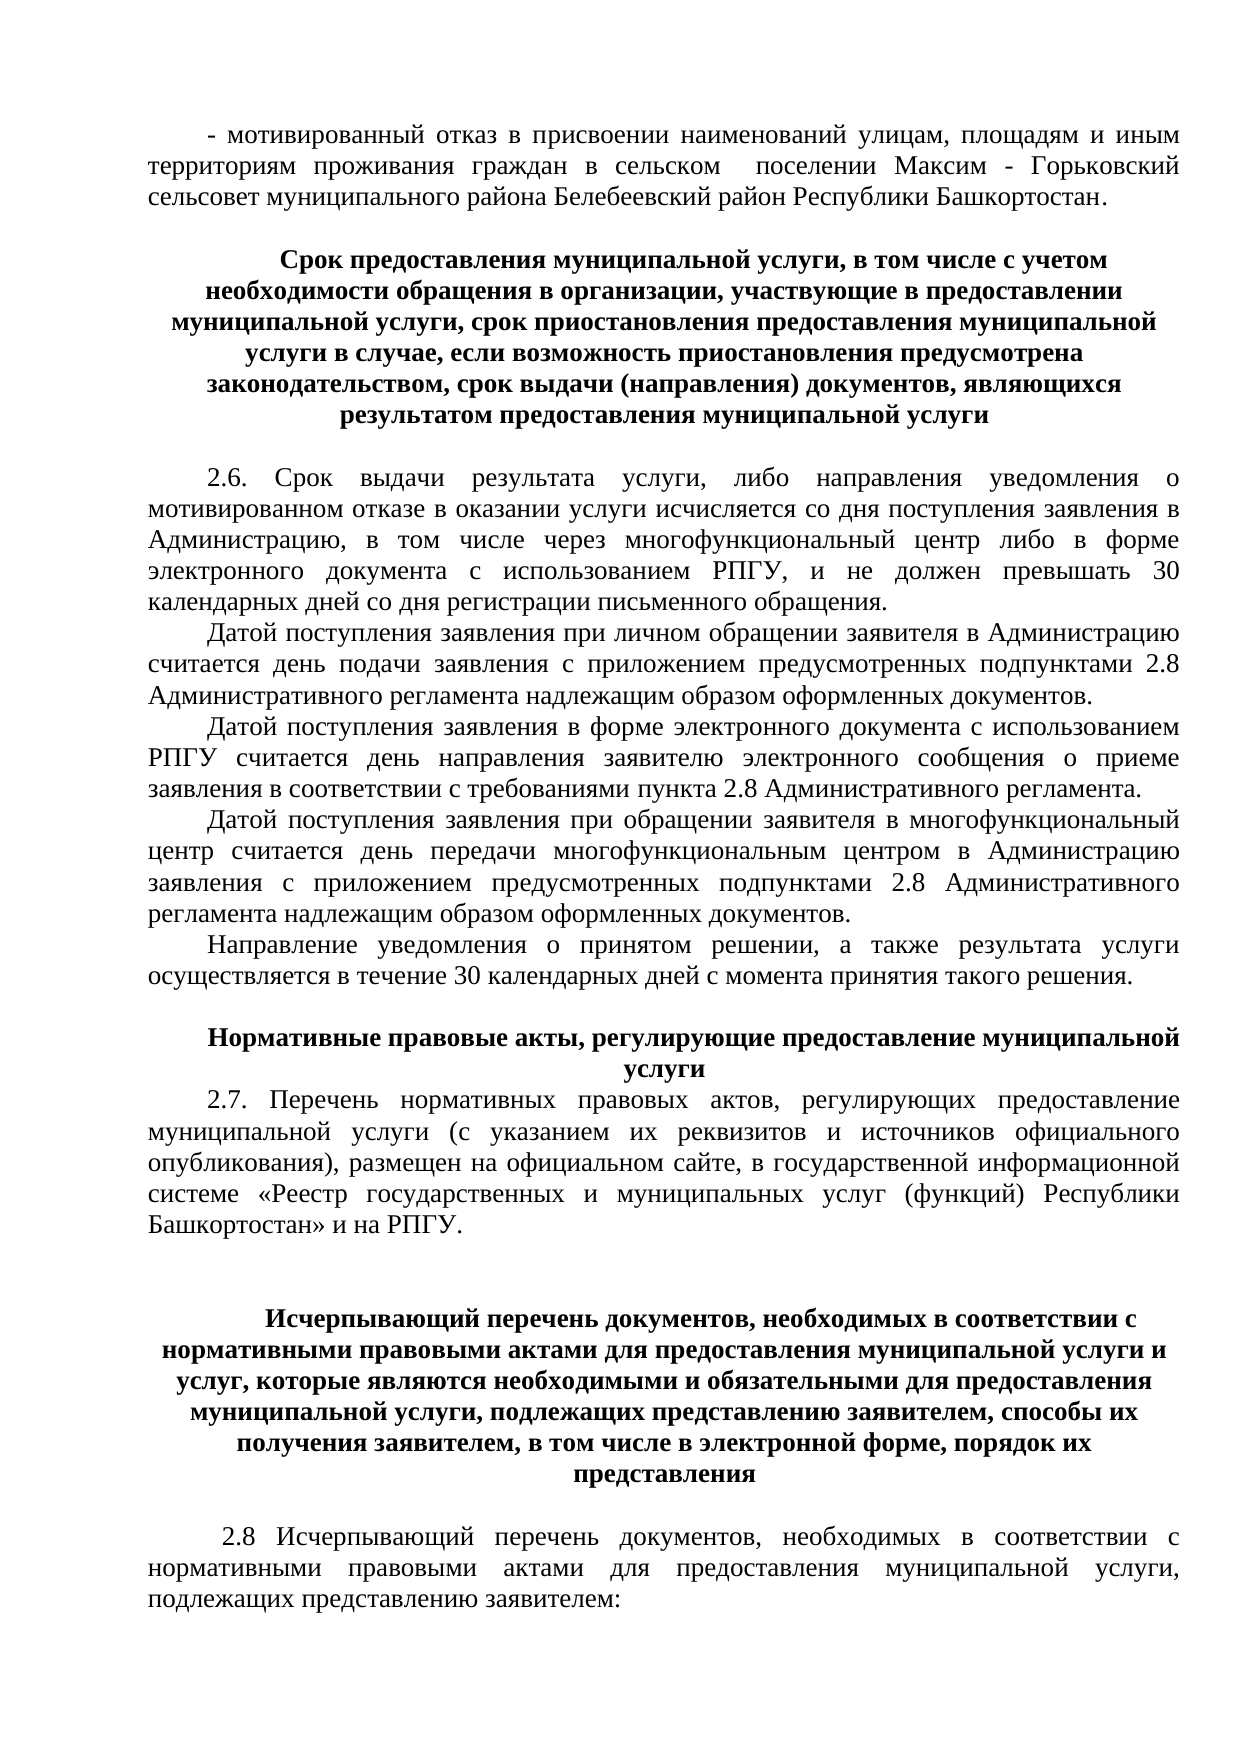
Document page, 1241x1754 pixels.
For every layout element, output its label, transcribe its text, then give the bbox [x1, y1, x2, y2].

text 2.6. Срок выдачи результата услуги, либо направления уведомления о мотивированном отказе в оказании услуги исчисляется со дня поступления заявления в Администрацию, в том числе через многофункциональный центр либо в форме электронного документа с использованием РПГУ, и не должен превышать 30 календарных дней со дня регистрации письменного обращения. [148, 461, 1181, 616]
text Датой поступления заявления в форме электронного документа с использованием РПГУ считается день направления заявителю электронного сообщения о приеме заявления в соответствии с требованиями пункта 2.8 Административного регламента. [148, 710, 1181, 803]
text 2.7. Перечень нормативных правовых актов, регулирующих предоставление муниципальной услуги (с указанием их реквизитов и источников официального опубликования), размещен на официальном сайте, в государственной информационной системе «Реестр государственных и муниципальных услуг (функций) Республики Башкортостан» и на РПГУ. [148, 1084, 1181, 1239]
text Исчерпывающий перечень документов, необходимых в соответствии с нормативными правовыми актами для предоставления муниципальной услуги и услуг, которые являются необходимыми и обязательными для предоставления муниципальной услуги, подлежащих представлению заявителем, способы их получения заявителем, в том числе в электронной форме, порядок их представления [148, 1302, 1181, 1488]
text 2.8 Исчерпывающий перечень документов, необходимых в соответствии с нормативными правовыми актами для предоставления муниципальной услуги, подлежащих представлению заявителем: [148, 1520, 1181, 1613]
text Датой поступления заявления при обращении заявителя в многофункциональный центр считается день передачи многофункциональным центром в Администрацию заявления с приложением предусмотренных подпунктами 2.8 Административного регламента надлежащим образом оформленных документов. [148, 803, 1181, 928]
text Срок предоставления муниципальной услуги, в том числе с учетом необходимости обращения в организации, участвующие в предоставлении муниципальной услуги, срок приостановления предоставления муниципальной услуги в случае, если возможность приостановления предусмотрена законодательством, срок выдачи (направления) документов, являющихся результатом предоставления муниципальной услуги [148, 243, 1181, 429]
text Направление уведомления о принятом решении, а также результата услуги осуществляется в течение 30 календарных дней с момента принятия такого решения. [148, 928, 1181, 990]
text - мотивированный отказ в присвоении наименований улицам, площадям и иным территориям проживания граждан в сельском поселении Максим - Горьковский сельсовет муниципального района Белебеевский район Республики Башкортостан. [148, 118, 1181, 212]
text Датой поступления заявления при личном обращении заявителя в Администрацию считается день подачи заявления с приложением предусмотренных подпунктами 2.8 Административного регламента надлежащим образом оформленных документов. [148, 616, 1181, 710]
text Нормативные правовые акты, регулирующие предоставление муниципальной услуги [148, 1021, 1181, 1084]
